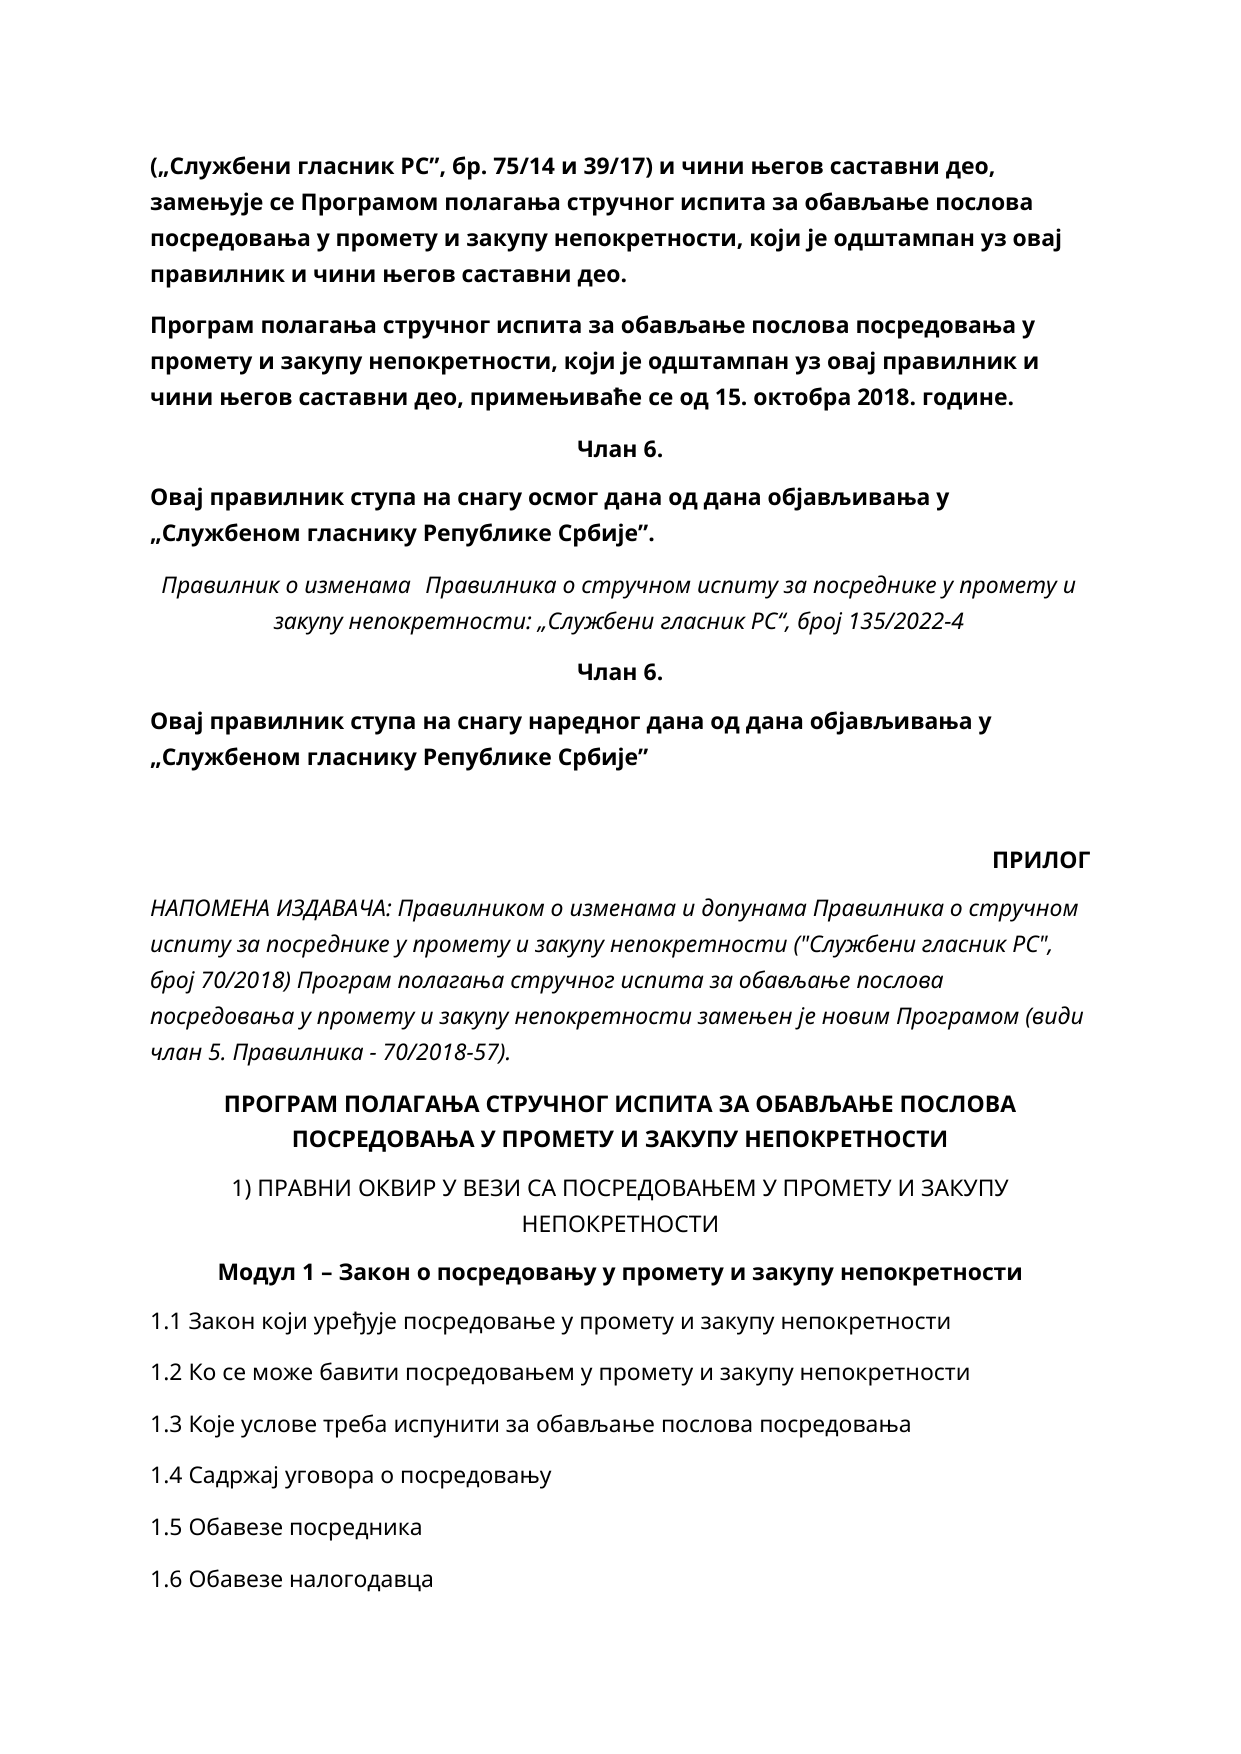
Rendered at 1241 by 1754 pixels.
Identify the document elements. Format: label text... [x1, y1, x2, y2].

text Овај правилник ступа на снагу осмог дана од дана објављивања у „Службеном гласнику Републике Србије”. [150, 481, 1090, 548]
text 1.1 Закон који уређује посредовање у промету и закупу непокретности [150, 1305, 1090, 1336]
text 1.4 Садржај уговора о посредовању [150, 1459, 1090, 1491]
text НАПОМЕНА ИЗДАВАЧА: Правилником о изменама и допунама Правилника о стручном испиту за посреднике у промету и закупу непокретности ("Службени гласник РС", број 70/2018) Програм полагања стручног испита за обављање послова посредовања у промету и закупу непокретности замењен је новим Програмом (види члан 5. Правилника - 70/2018-57). [150, 892, 1090, 1067]
text 1) ПРАВНИ ОКВИР У ВЕЗИ СА ПОСРЕДОВАЊЕМ У ПРОМЕТУ И ЗАКУПУ НЕПОКРЕТНОСТИ [150, 1172, 1090, 1239]
text ПРОГРАМ ПОЛАГАЊА СТРУЧНОГ ИСПИТА ЗА ОБАВЉАЊЕ ПОСЛОВА ПОСРЕДОВАЊА У ПРОМЕТУ И ЗАКУПУ НЕПОКРЕТНОСТИ [150, 1087, 1090, 1155]
text 1.5 Обавезе посредника [150, 1511, 1090, 1542]
text Модул 1 – Закон о посредовању у промету и закупу непокретности [150, 1256, 1090, 1287]
text Овај правилник ступа на снагу наредног дана од дана објављивања у „Службеном гласнику Републике Србијеˮ [150, 705, 1090, 772]
text Правилник о изменама Правилника о стручном испиту за посреднике у промету и закупу непокретности: „Службени гласник РС“, број 135/2022-4 [150, 569, 1090, 636]
text Члан 6. [150, 433, 1090, 464]
text 1.2 Ко се може бавити посредовањем у промету и закупу непокретности [150, 1356, 1090, 1387]
text 1.3 Које услове треба испунити за обављање послова посредовања [150, 1408, 1090, 1439]
text ПРИЛОГ [150, 844, 1090, 875]
text Програм полагања стручног испита за обављање послова посредовања у промету и закупу непокретности, који је одштампан уз овај правилник и чини његов саставни део, примењиваће се од 15. октобра 2018. године. [150, 309, 1090, 412]
text Члан 6. [150, 656, 1090, 687]
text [150, 150, 1090, 289]
text 1.6 Обавезе налогодавца [150, 1562, 1090, 1594]
